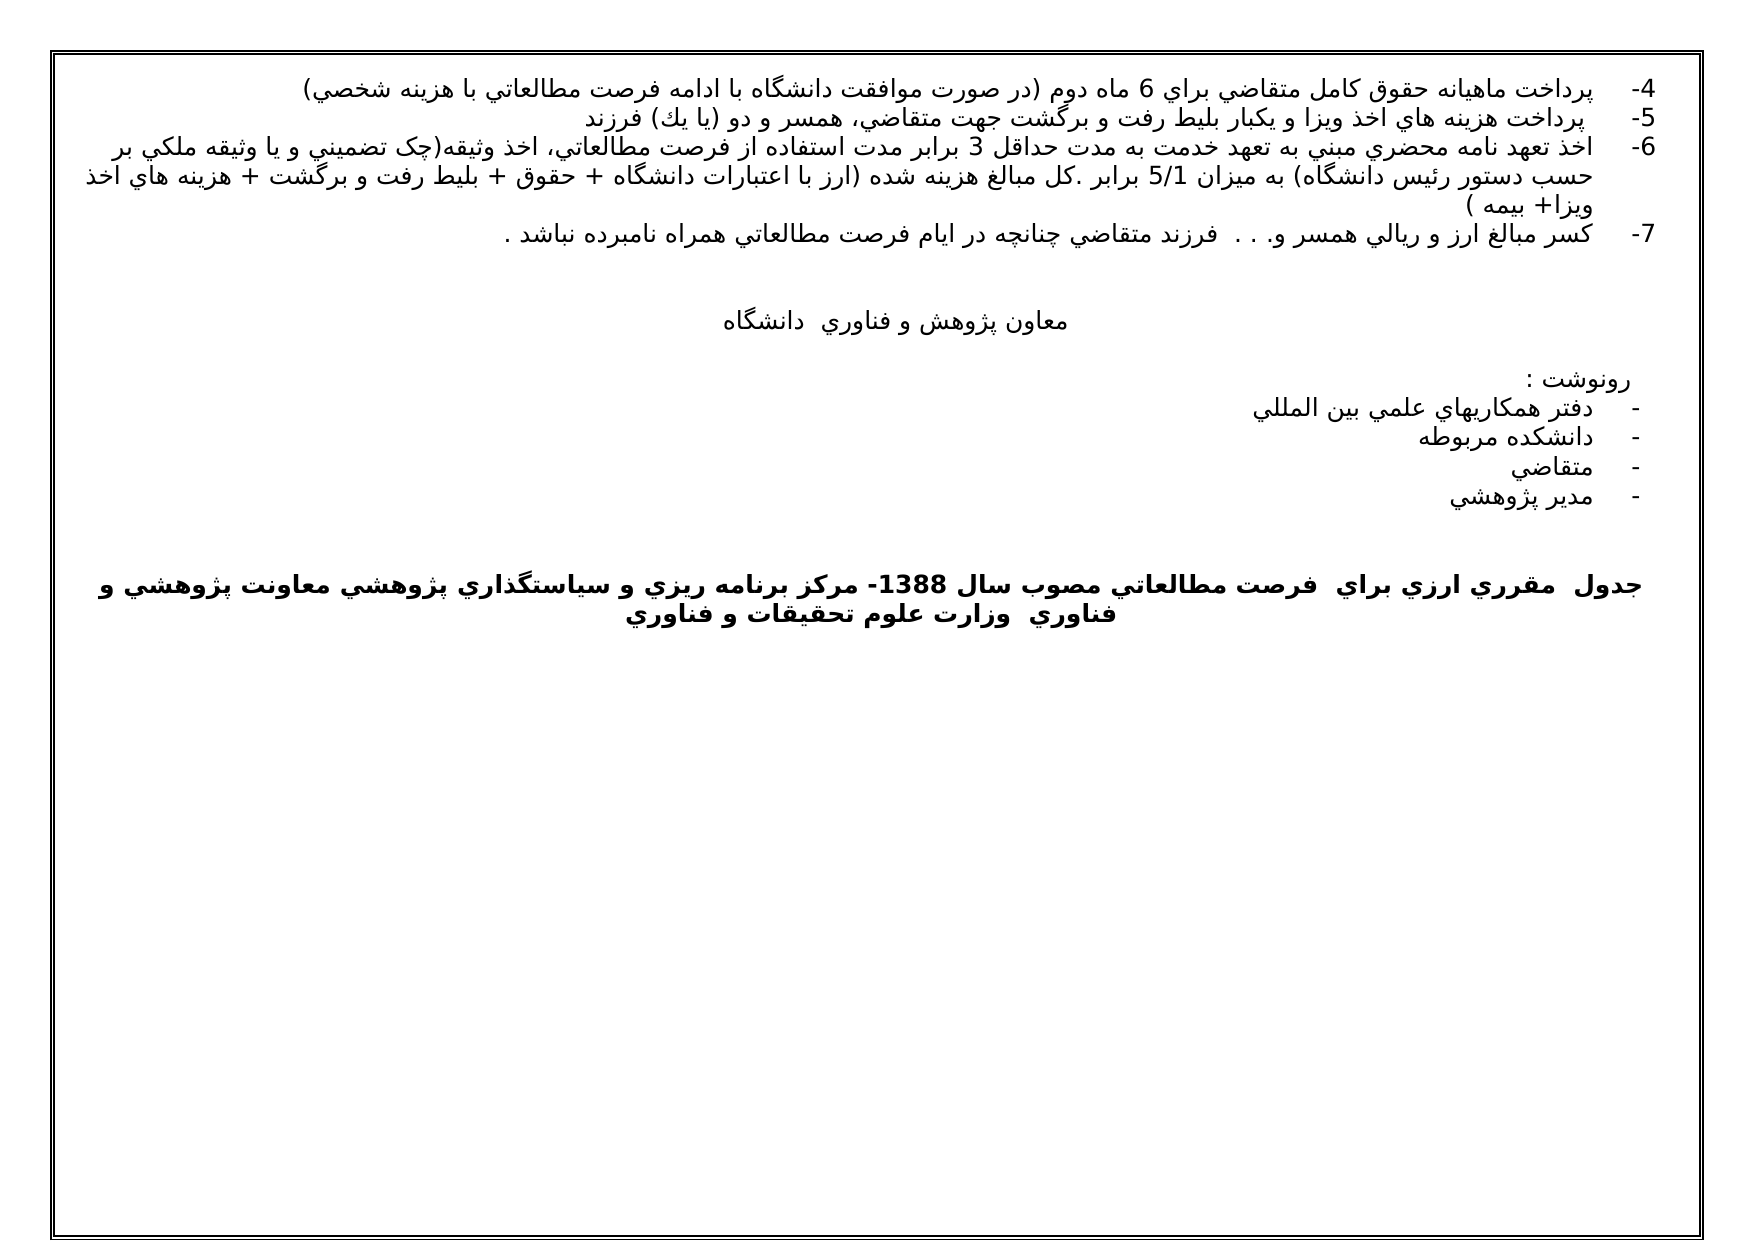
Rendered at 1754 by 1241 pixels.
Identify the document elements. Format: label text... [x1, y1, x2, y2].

list مدير پژوهشي [74, 481, 1631, 510]
list اخذ تعهد نامه محضري مبني به تعهد خدمت به مدت حداقل 3 برابر مدت استفاده از فرصت مطالعاتي، اخذ وثيقه(چک تضميني و يا وثيقه ملکي بر حسب دستور رئيس دانشگاه) به ميزان 5/1 برابر .کل مبالغ هزينه شده (ارز با اعتبارات دانشگاه + حقوق + بليط رفت و برگشت + هزينه هاي اخذ ويزا+ بيمه ) [74, 132, 1631, 220]
list کسر مبالغ ارز و ريالي همسر و. . . فرزند متقاضي چنانچه در ايام فرصت مطالعاتي همراه نامبرده نباشد . [74, 220, 1631, 249]
text جدول مقرري ارزي براي فرصت مطالعاتي مصوب سال 1388- مركز برنامه ريزي و سياستگذاري پژوهشي معاونت پژوهشي و فناوري وزارت علوم تحقيقات و فناوري [74, 570, 1668, 629]
text معاون پژوهش و فناوري دانشگاه [74, 306, 1106, 336]
list دفتر همكاريهاي علمي بين المللي [74, 393, 1631, 423]
text رونوشت : [74, 364, 1631, 393]
list پرداخت هزينه هاي اخذ ويزا و يکبار بليط رفت و برگشت جهت متقاضي، همسر و دو (يا يك) فرزند [74, 103, 1631, 132]
list دانشكده مربوطه [74, 423, 1631, 452]
list متقاضي [74, 452, 1631, 481]
list پرداخت ماهيانه حقوق کامل متقاضي براي 6 ماه دوم (در صورت موافقت دانشگاه با ادامه فرصت مطالعاتي با هزينه شخصي) [74, 74, 1631, 103]
